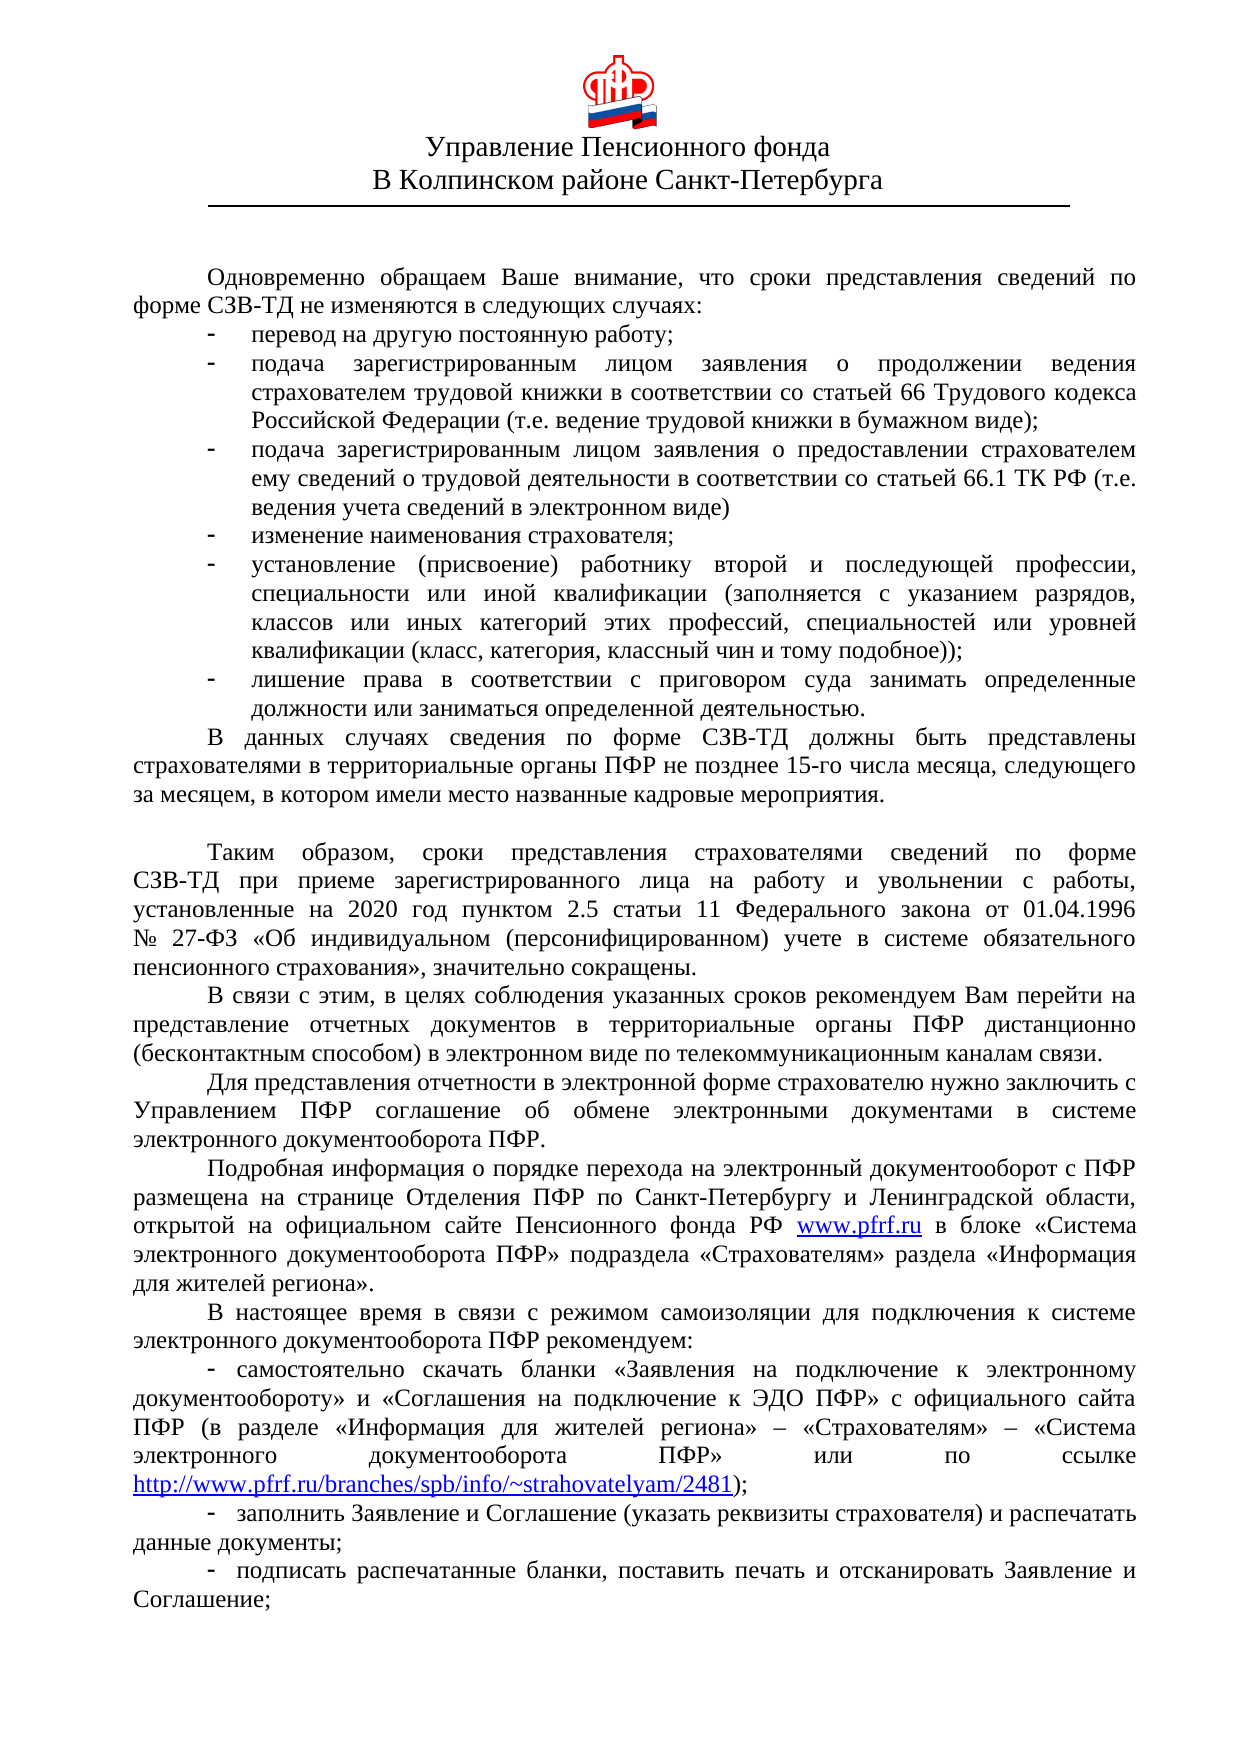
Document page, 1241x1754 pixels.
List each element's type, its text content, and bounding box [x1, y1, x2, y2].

text Для представления отчетности в электронной форме страхователю нужно заключить с Управлением ПФР соглашение об обмене электронными документами в системе электронного документооборота ПФР. [133, 1067, 1137, 1153]
text В настоящее время в связи с режимом самоизоляции для подключения к системе электронного документооборота ПФР рекомендуем: [133, 1297, 1137, 1354]
picture [582, 55, 657, 130]
text В данных случаях сведения по форме СЗВ-ТД должны быть представлены страхователями в территориальные органы ПФР не позднее 15-го числа месяца, следующего за месяцем, в котором имели место названные кадровые мероприятия. [133, 722, 1137, 808]
list подача зарегистрированным лицом заявления о предоставлении страхователем ему сведений о трудовой деятельности в соответствии со статьей 66.1 ТК РФ (т.е. ведения учета сведений в электронном виде) [207, 434, 1137, 520]
list заполнить Заявление и Соглашение (указать реквизиты страхователя) и распечатать данные документы; [133, 1498, 1137, 1555]
list лишение права в соответствии с приговором суда занимать определенные должности или заниматься определенной деятельностью. [207, 664, 1137, 722]
text Одновременно обращаем Ваше внимание, что сроки представления сведений по форме СЗВ-ТД не изменяются в следующих случаях: [133, 262, 1137, 319]
text В связи с этим, в целях соблюдения указанных сроков рекомендуем Вам перейти на представление отчетных документов в территориальные органы ПФР дистанционно (бесконтактным способом) в электронном виде по телекоммуникационным каналам связи. [133, 980, 1137, 1067]
list подача зарегистрированным лицом заявления о продолжении ведения страхователем трудовой книжки в соответствии со статьей 66 Трудового кодекса Российской Федерации (т.е. ведение трудовой книжки в бумажном виде); [207, 348, 1137, 434]
list самостоятельно скачать бланки «Заявления на подключение к электронному документообороту» и «Соглашения на подключение к ЭДО ПФР» с официального сайта ПФР (в разделе «Информация для жителей региона» – «Страхователям» – «Система электронного документооборота ПФР» или по ссылке http://www.pfrf.ru/branches/spb/info/~strahovatelyam/2481); [133, 1354, 1137, 1498]
text Таким образом, сроки представления страхователями сведений по форме СЗВ-ТД при приеме зарегистрированного лица на работу и увольнении с работы, установленные на 2020 год пунктом 2.5 статьи 11 Федерального закона от 01.04.1996 № 27-ФЗ «Об индивидуальном (персонифицированном) учете в системе обязательного пенсионного страхования», значительно сокращены. [133, 837, 1137, 980]
list подписать распечатанные бланки, поставить печать и отсканировать Заявление и Соглашение; [133, 1555, 1137, 1613]
list установление (присвоение) работнику второй и последующей профессии, специальности или иной квалификации (заполняется с указанием разрядов, классов или иных категорий этих профессий, специальностей или уровней квалификации (класс, категория, классный чин и тому подобное)); [207, 549, 1137, 664]
list изменение наименования страхователя; [207, 520, 1137, 549]
list перевод на другую постоянную работу; [207, 319, 1137, 348]
text Подробная информация о порядке перехода на электронный документооборот с ПФР размещена на странице Отделения ПФР по Санкт-Петербургу и Ленинградской области, открытой на официальном сайте Пенсионного фонда РФ www.pfrf.ru в блоке «Система электронного документооборота ПФР» подраздела «Страхователям» раздела «Информация для жителей региона». [133, 1153, 1137, 1297]
